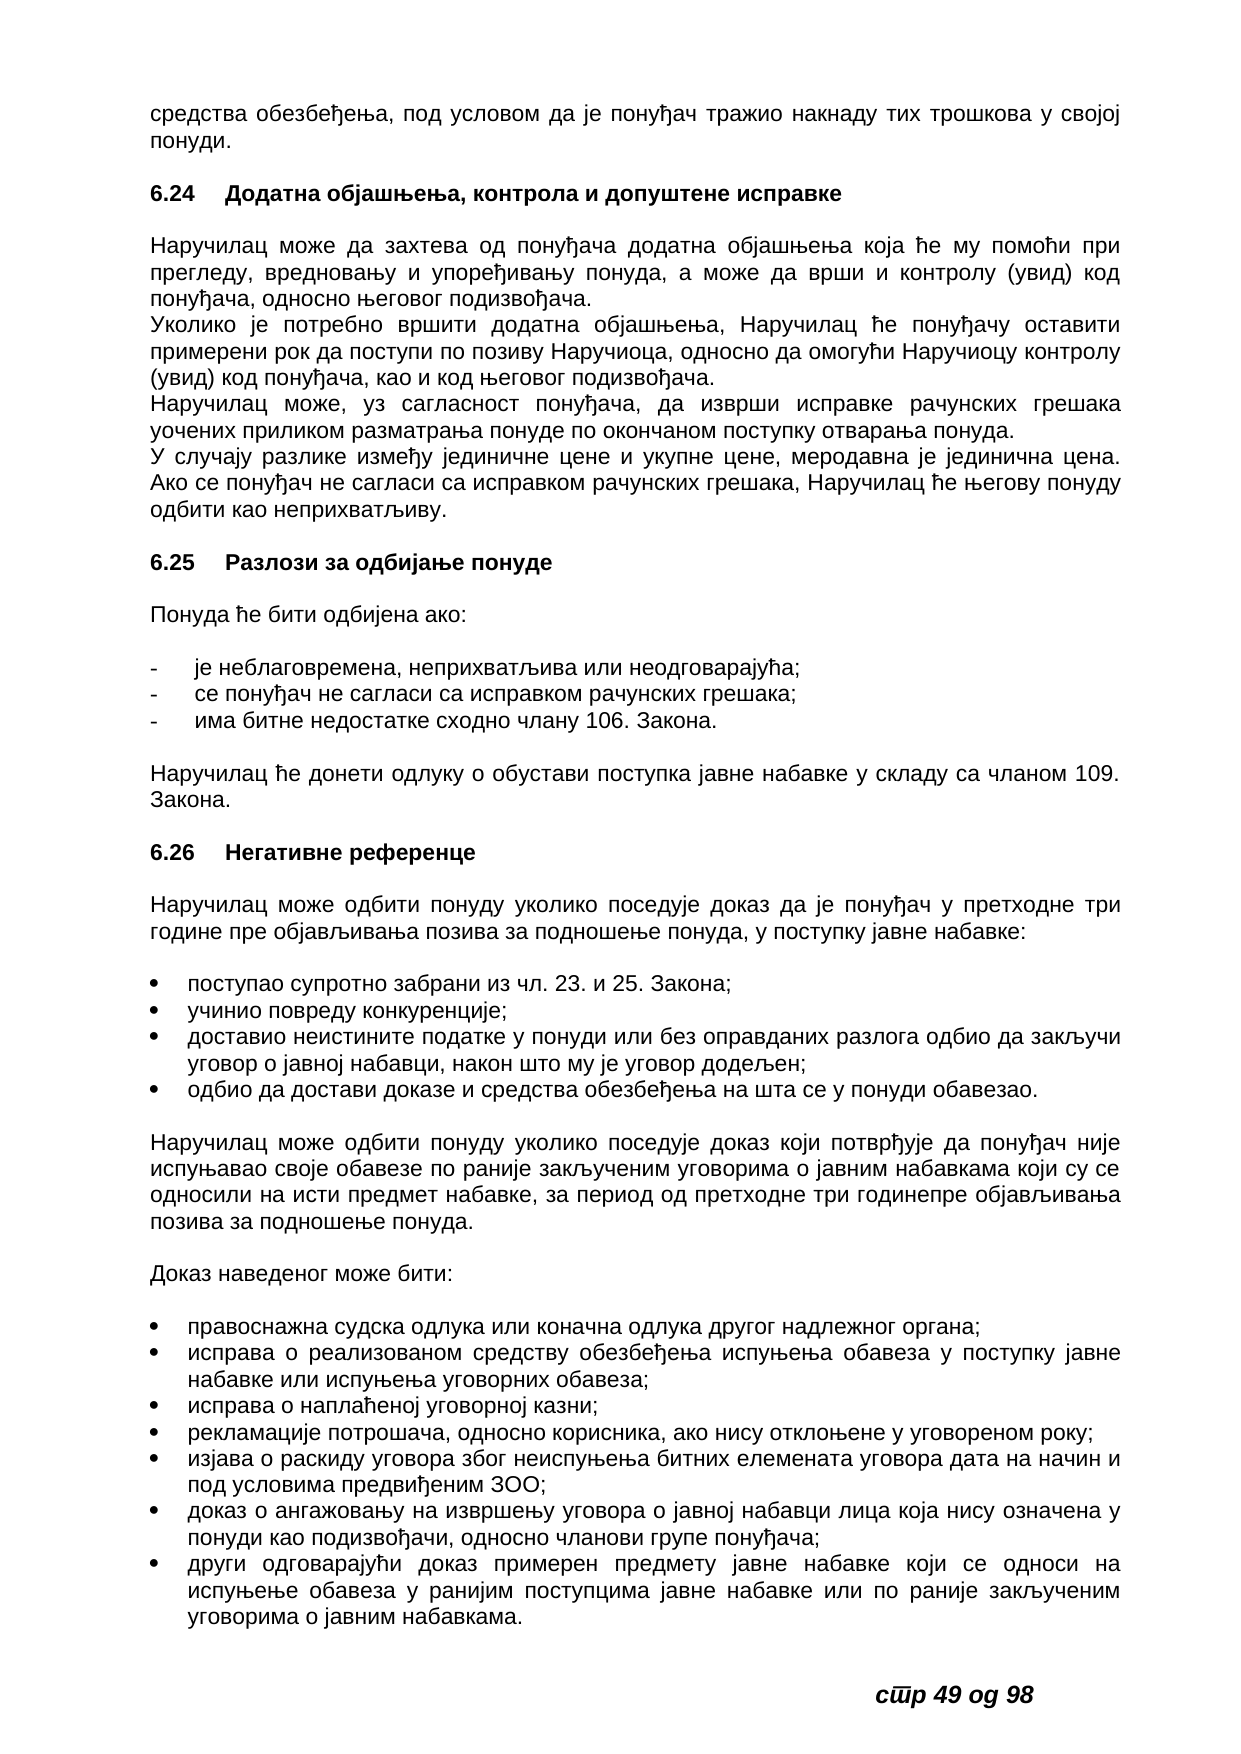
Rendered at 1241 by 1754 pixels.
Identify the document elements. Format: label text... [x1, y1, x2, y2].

list се понуђач не сагласи са исправком рачунских грешака; [150, 680, 1121, 707]
text исправа о реализованом средству обезбеђења испуњења обавеза у поступку јавне набавке или испуњења уговорних обавеза; [150, 1339, 1121, 1392]
text доказ о ангажовању на извршењу уговора о јавној набавци лица која нису означена у понуди као подизвођачи, односно чланови групе понуђача; [150, 1497, 1121, 1550]
subtitle Негативне референце [150, 839, 1121, 865]
text Наручилац може одбити понуду уколико поседује доказ да је понуђач у претходне три године пре објављивања позива за подношење понуда, у поступку јавне набавке: [150, 891, 1121, 944]
list је неблаговремена, неприхватљива или неодговарајућа; [150, 654, 1121, 680]
text изјава о раскиду уговора због неиспуњења битних елемената уговора дата на начин и под условима предвиђеним ЗОО; [150, 1445, 1121, 1497]
text Понуда ће бити одбијена ако: [150, 601, 1121, 627]
list има битне недостатке сходно члану 106. Закона. [150, 707, 1121, 733]
text одбио да достави доказе и средства обезбеђења на шта се у понуди обавезао. [150, 1076, 1121, 1102]
subtitle Додатна објашњења, контрола и допуштене исправке [150, 179, 1121, 206]
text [150, 100, 1121, 153]
text У случају разлике између јединичне цене и укупне цене, меродавна је јединична цена. Ако се понуђач не сагласи са исправком рачунских грешака, Наручилац ће његову понуду одбити као неприхватљиву. [150, 443, 1121, 522]
text Наручилац ће донети одлуку о обустави поступка јавне набавке у складу са чланом 109. Закона. [150, 759, 1121, 812]
text Наручилац може да захтева од понуђача додатна објашњења која ће му помоћи при прегледу, вредновању и упоређивању понуда, а може да врши и контролу (увид) код понуђача, односно његовог подизвођача. [150, 232, 1121, 311]
subtitle Разлози за одбијање понуде [150, 548, 1121, 575]
text исправа о наплаћеној уговорној казни; [150, 1392, 1121, 1418]
text други одговарајући доказ примерен предмету јавне набавке који се односи на испуњење обавеза у ранијим поступцима јавне набавке или по раније закљученим уговорима о јавним набавкама. [150, 1550, 1121, 1629]
text поступао супротно забрани из чл. 23. и 25. Закона; [150, 970, 1121, 997]
text рекламације потрошача, односно корисника, ако нису отклоњене у уговореном року; [150, 1418, 1121, 1445]
text доставио неистините податке у понуди или без оправданих разлога одбио да закључи уговор о јавној набавци, након што му је уговор додељен; [150, 1023, 1121, 1076]
text учинио повреду конкуренције; [150, 997, 1121, 1023]
text Доказ наведеног може бити: [150, 1260, 1121, 1287]
text правоснажна судска одлука или коначна одлука другог надлежног органа; [150, 1313, 1121, 1339]
text Наручилац може одбити понуду уколико поседује доказ који потврђује да понуђач није испуњавао своје обавезе по раније закљученим уговорима о јавним набавкама који су се односили на исти предмет набавке, за период од претходне три годинепре објављивања позива за подношење понуда. [150, 1128, 1121, 1234]
text Уколико је потребно вршити додатна објашњења, Наручилац ће понуђачу оставити примерени рок да поступи по позиву Наручиоца, односно да омогући Наручиоцу контролу (увид) код понуђача, као и код његовог подизвођача. [150, 311, 1121, 390]
text Наручилац може, уз сагласност понуђача, да изврши исправке рачунских грешака уочених приликом разматрања понуде по окончаном поступку отварања понуда. [150, 390, 1121, 443]
